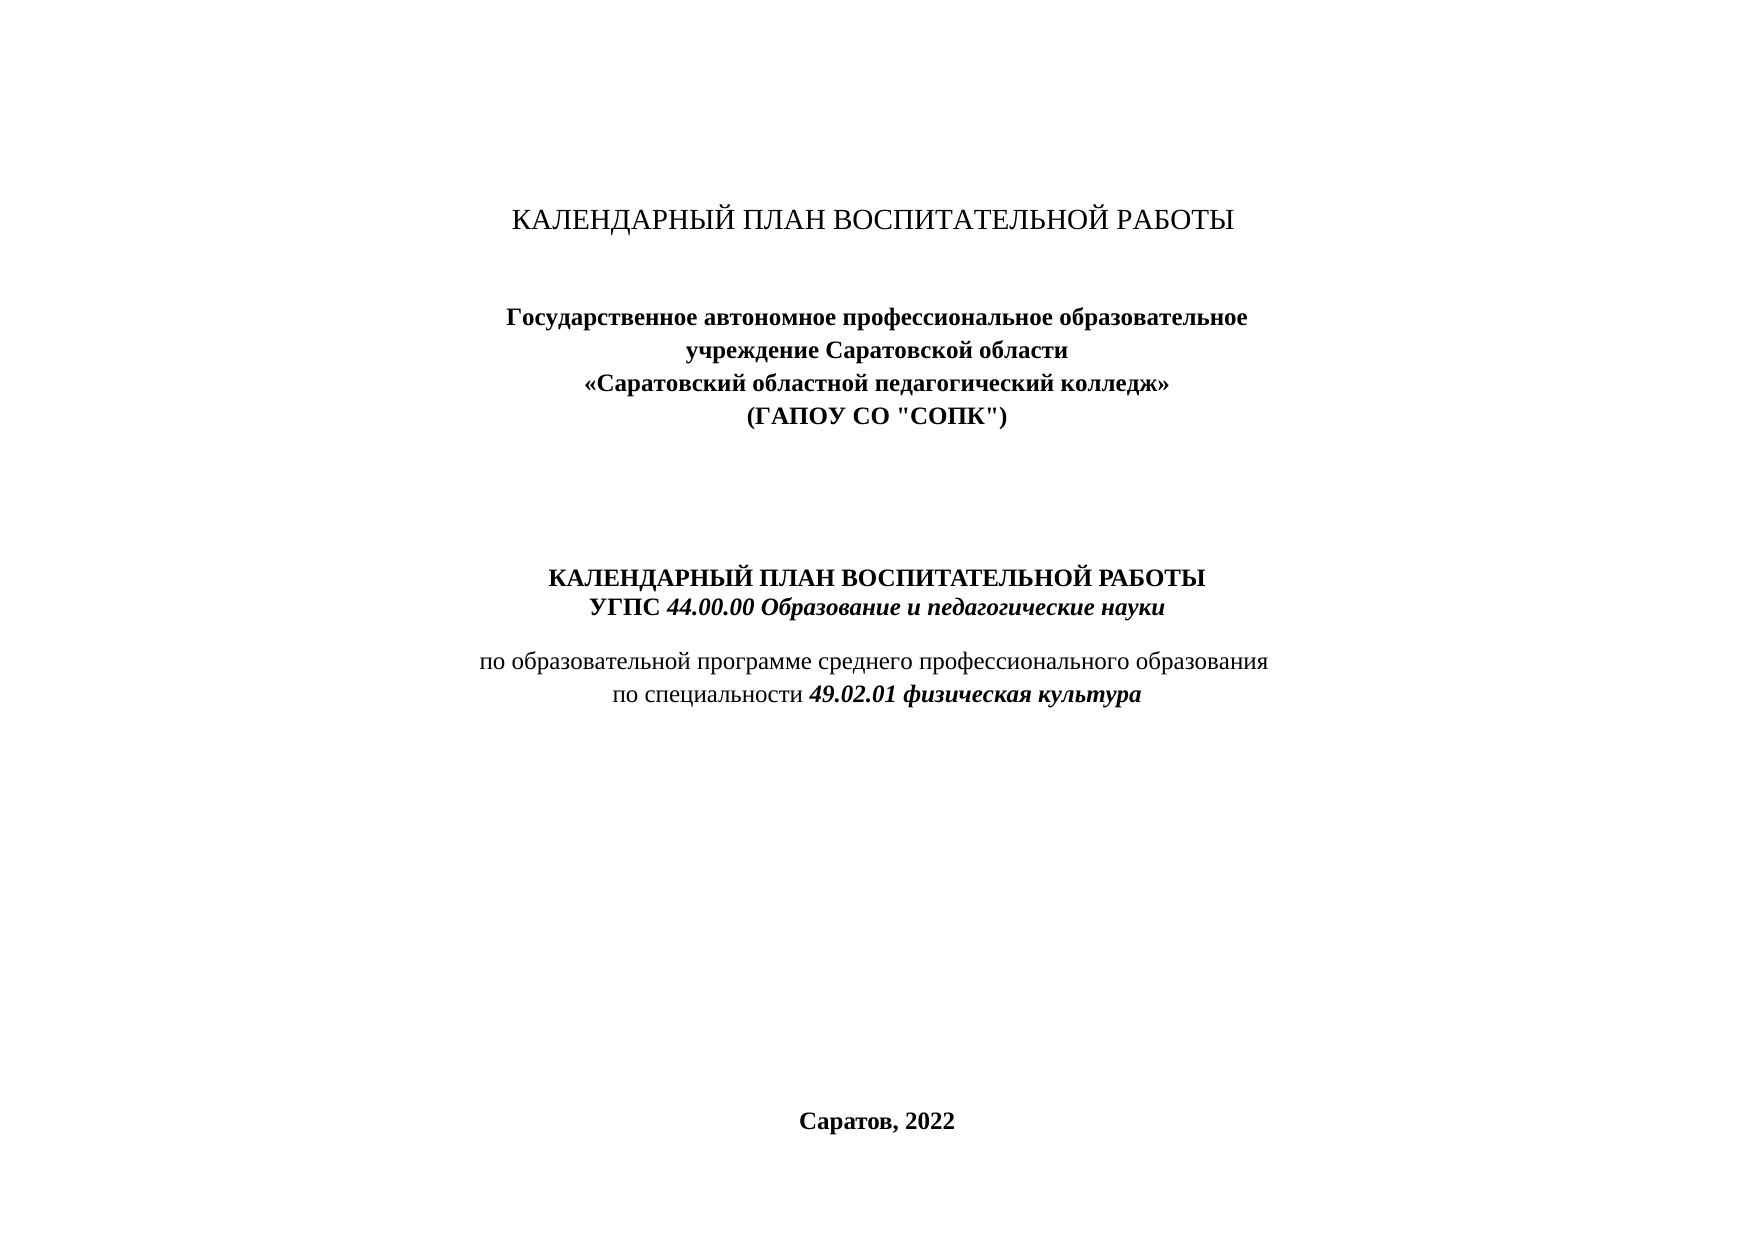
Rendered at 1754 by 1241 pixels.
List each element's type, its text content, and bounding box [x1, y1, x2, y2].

text учреждение Саратовской области [118, 335, 1636, 364]
text (ГАПОУ СО "СОПК") [118, 401, 1636, 430]
text по образовательной программе среднего профессионального образования по специальности 49.02.01 физическая культура [118, 646, 1636, 708]
text «Саратовский областной педагогический колледж» [118, 368, 1636, 397]
text Саратов, 2022 [118, 1106, 1636, 1135]
text КАЛЕНДАРНЫЙ ПЛАН ВОСПИТАТЕЛЬНОЙ РАБОТЫ [118, 563, 1636, 592]
text Государственное автономное профессиональное образовательное [118, 302, 1636, 331]
subtitle КАЛЕНДАРНЫЙ ПЛАН ВОСПИТАТЕЛЬНОЙ РАБОТЫ [118, 202, 1636, 280]
text УГПС 44.00.00 Образование и педагогические науки [118, 592, 1636, 621]
